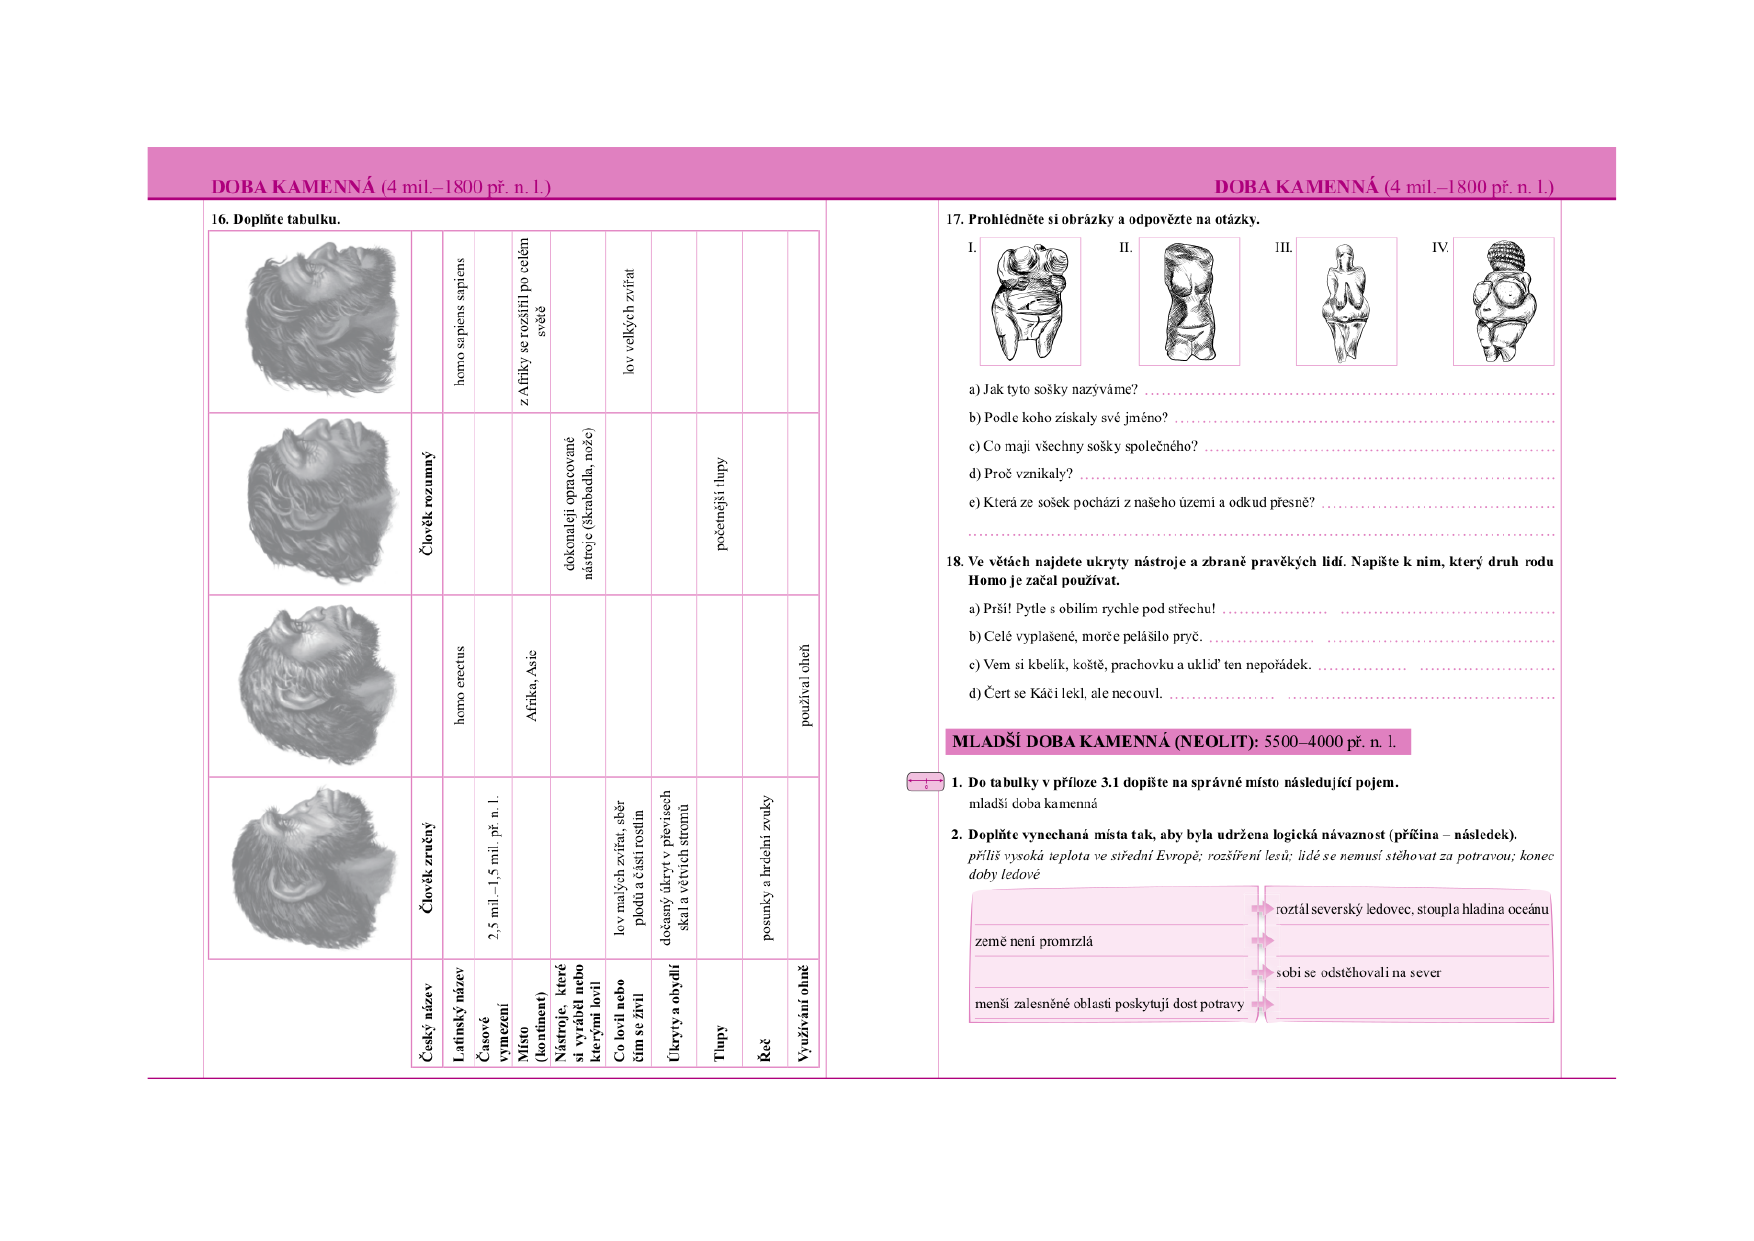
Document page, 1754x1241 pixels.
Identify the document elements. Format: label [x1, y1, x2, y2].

picture [147, 147, 1617, 1093]
